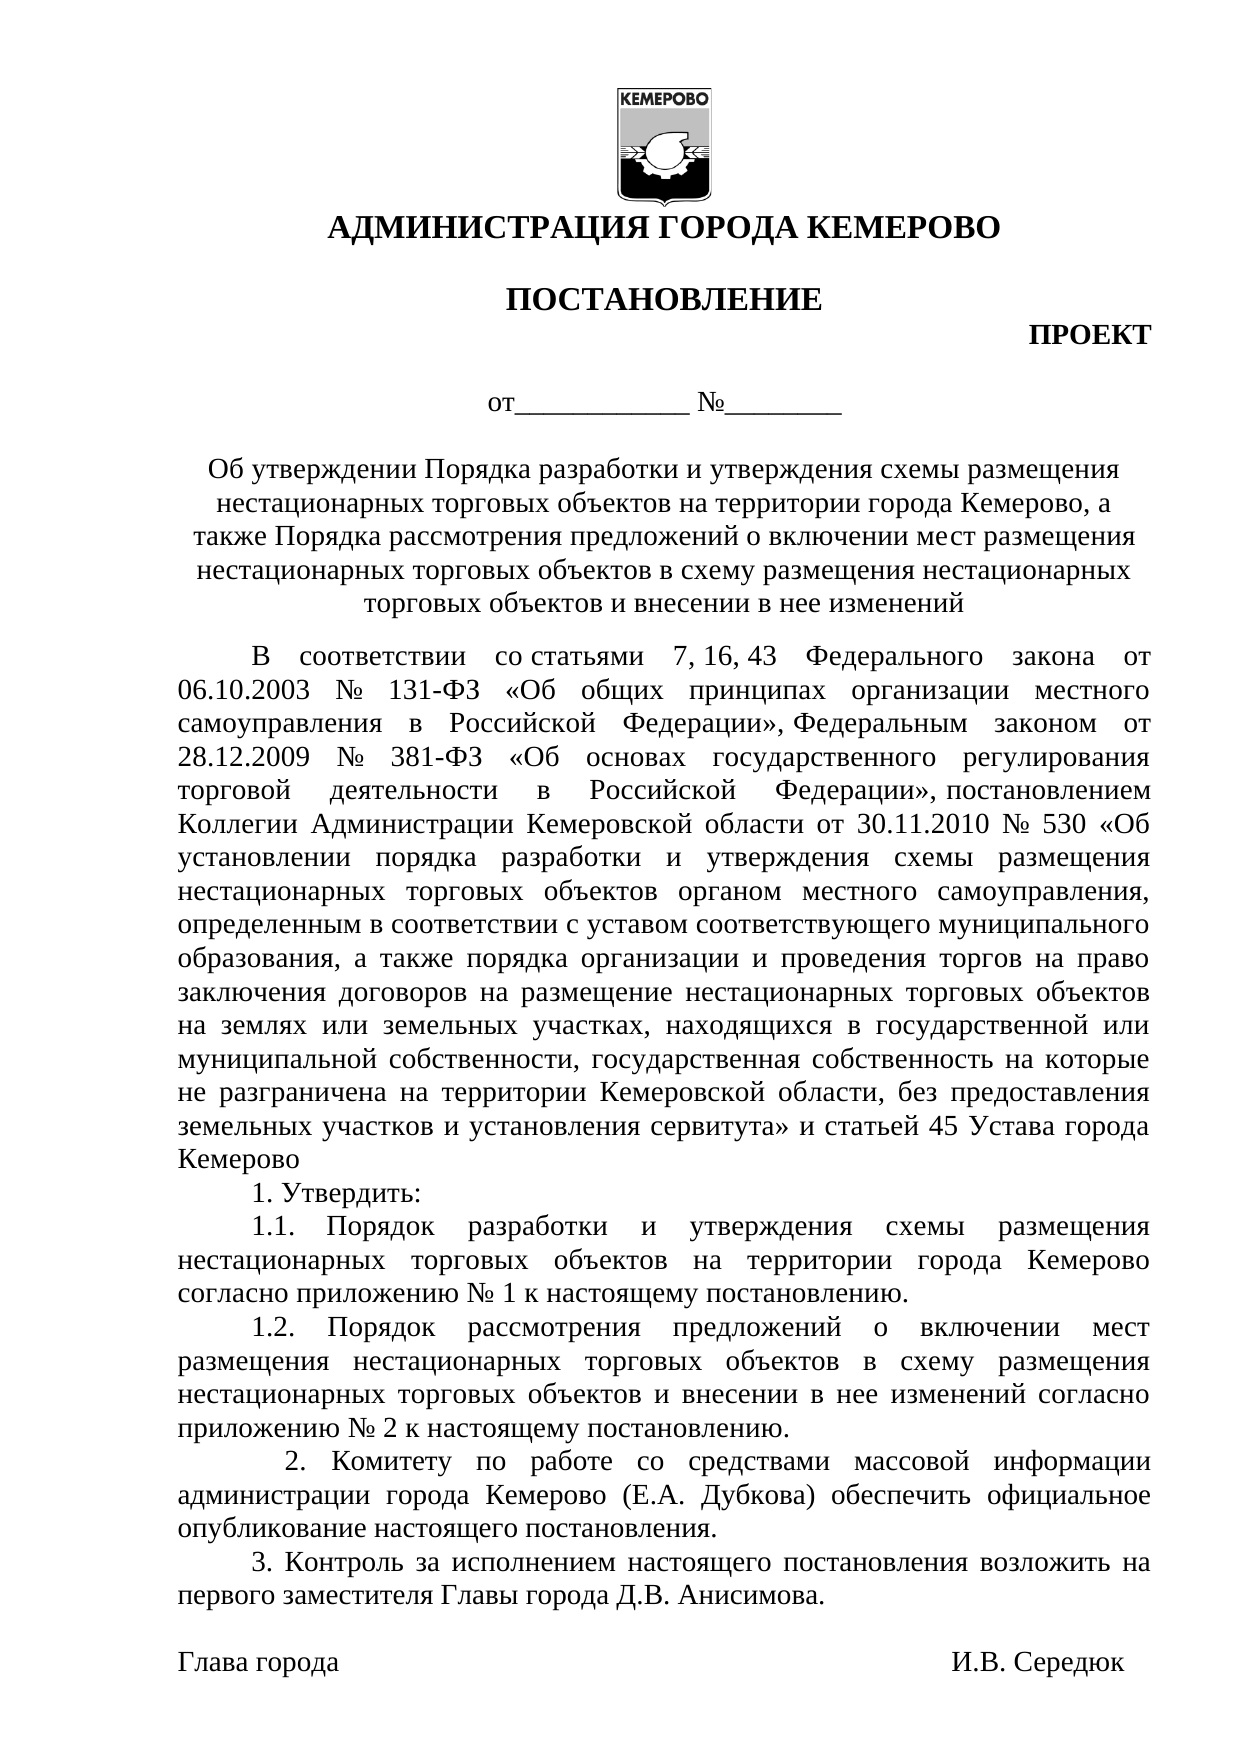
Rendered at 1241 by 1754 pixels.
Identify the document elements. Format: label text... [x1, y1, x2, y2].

text 1. Утвердить: [177, 1175, 1152, 1208]
text ПРОЕКТ [177, 317, 1152, 351]
text Глава города И.В. Середюк [177, 1644, 1152, 1678]
text 1.1. Порядок разработки и утверждения схемы размещения нестационарных торговых объектов на территории города Кемерово согласно приложению № 1 к настоящему постановлению. [177, 1208, 1152, 1309]
text 3. Контроль за исполнением настоящего постановления возложить на первого заместителя Главы города Д.В. Анисимова. [177, 1544, 1152, 1611]
text В соответствии со статьями 7, 16, 43 Федерального закона от 06.10.2003 № 131-ФЗ «Об общих принципах организации местного самоуправления в Российской Федерации», Федеральным законом от 28.12.2009 № 381-ФЗ «Об основах государственного регулирования торговой деятельности в Российской Федерации», постановлением Коллегии Администрации Кемеровской области от 30.11.2010 № 530 «Об установлении порядка разработки и утверждения схемы размещения нестационарных торговых объектов органом местного самоуправления, определенным в соответствии с уставом соответствующего муниципального образования, а также порядка организации и проведения торгов на право заключения договоров на размещение нестационарных торговых объектов на землях или земельных участках, находящихся в государственной или муниципальной собственности, государственная собственность на которые не разграничена на территории Кемеровской области, без предоставления земельных участков и установления сервитута» и статьей 45 Устава города Кемерово [177, 638, 1152, 1175]
text от____________ №________ [177, 384, 1152, 418]
text АДМИНИСТРАЦИЯ ГОРОДА КЕМЕРОВО [177, 89, 1152, 245]
picture [617, 88, 712, 207]
text 2. Комитету по работе со средствами массовой информации администрации города Кемерово (Е.А. Дубкова) обеспечить официальное опубликование настоящего постановления. [177, 1443, 1152, 1544]
text Об утверждении Порядка разработки и утверждения схемы размещения нестационарных торговых объектов на территории города Кемерово, а также Порядка рассмотрения предложений о включении мест размещения нестационарных торговых объектов в схему размещения нестационарных торговых объектов и внесении в нее изменений [177, 451, 1152, 619]
text 1.2. Порядок рассмотрения предложений о включении мест размещения нестационарных торговых объектов в схему размещения нестационарных торговых объектов и внесении в нее изменений согласно приложению № 2 к настоящему постановлению. [177, 1309, 1152, 1443]
text ПОСТАНОВЛЕНИЕ [177, 279, 1152, 317]
